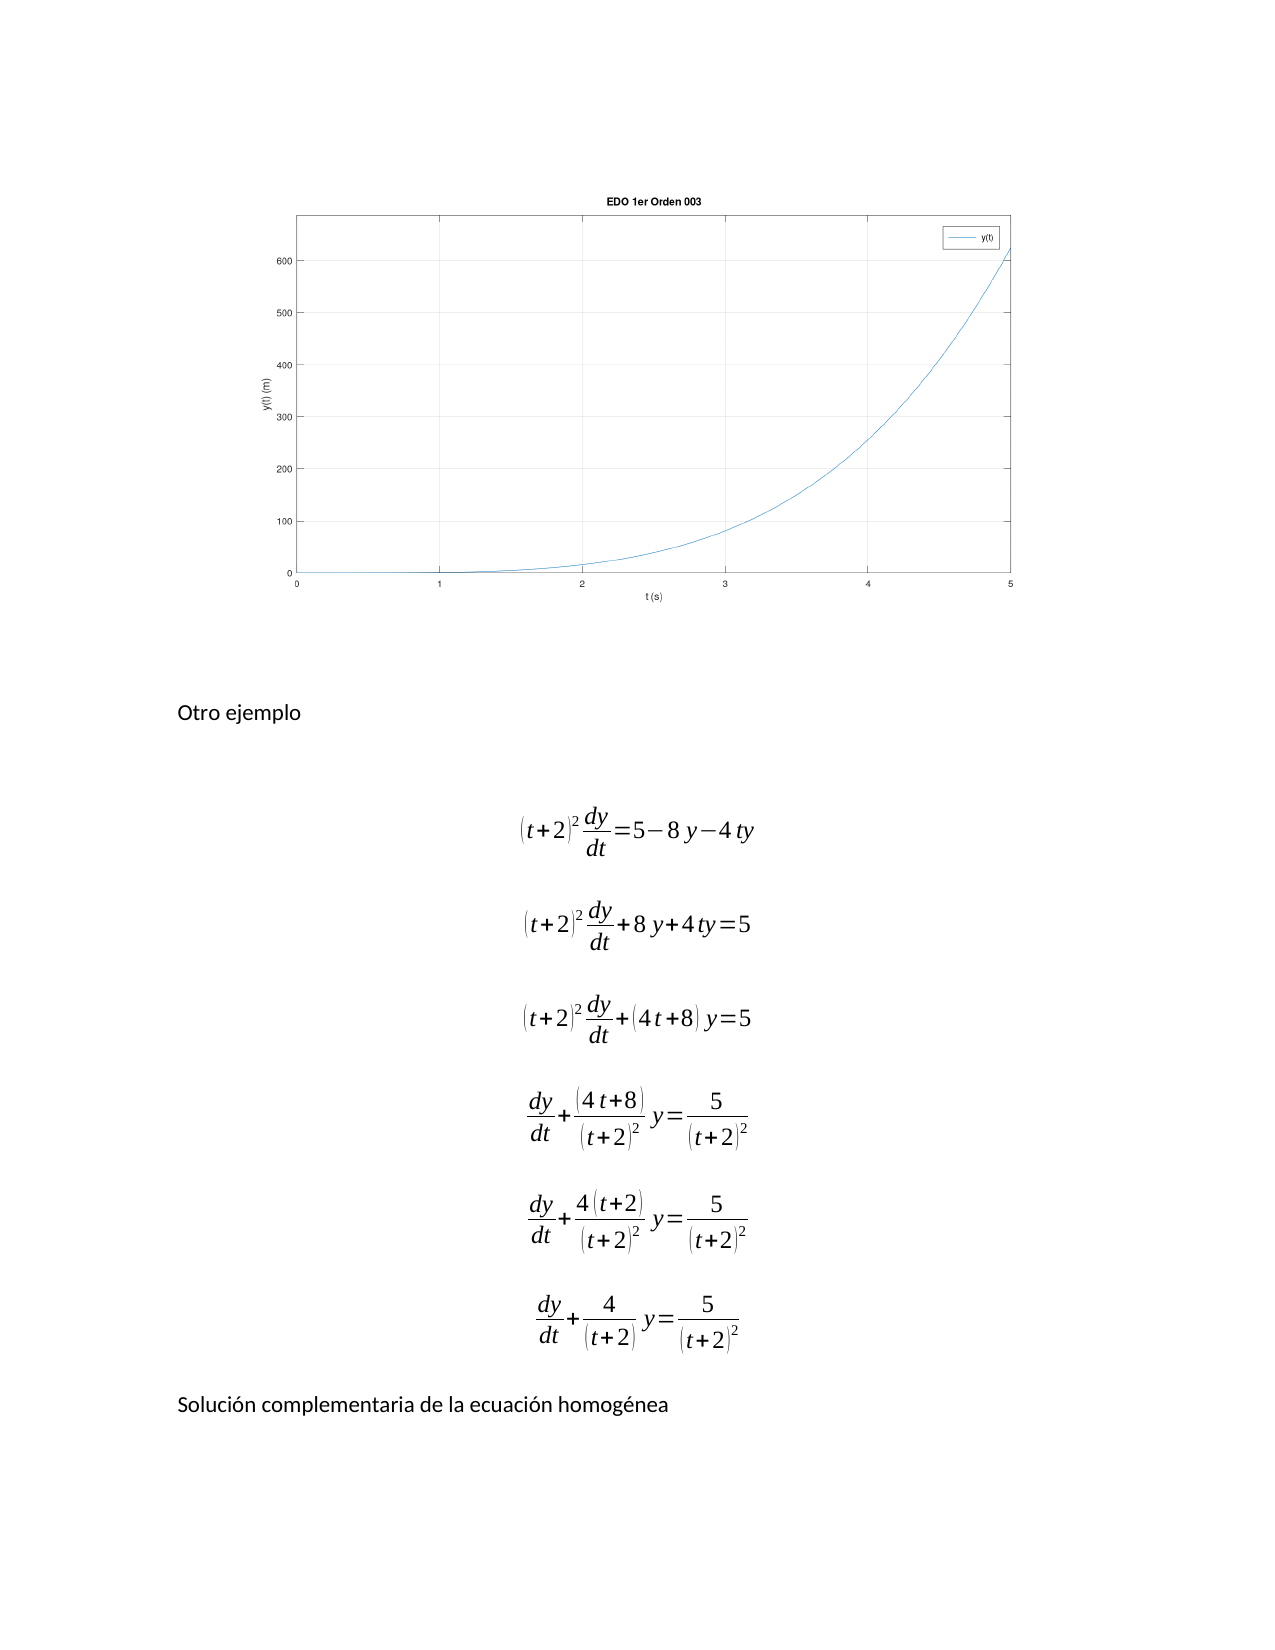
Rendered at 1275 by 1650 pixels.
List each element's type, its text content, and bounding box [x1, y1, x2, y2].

text Otro ejemplo [177, 698, 1098, 726]
text Solución complementaria de la ecuación homogénea [177, 1390, 1098, 1418]
picture [177, 182, 1098, 621]
